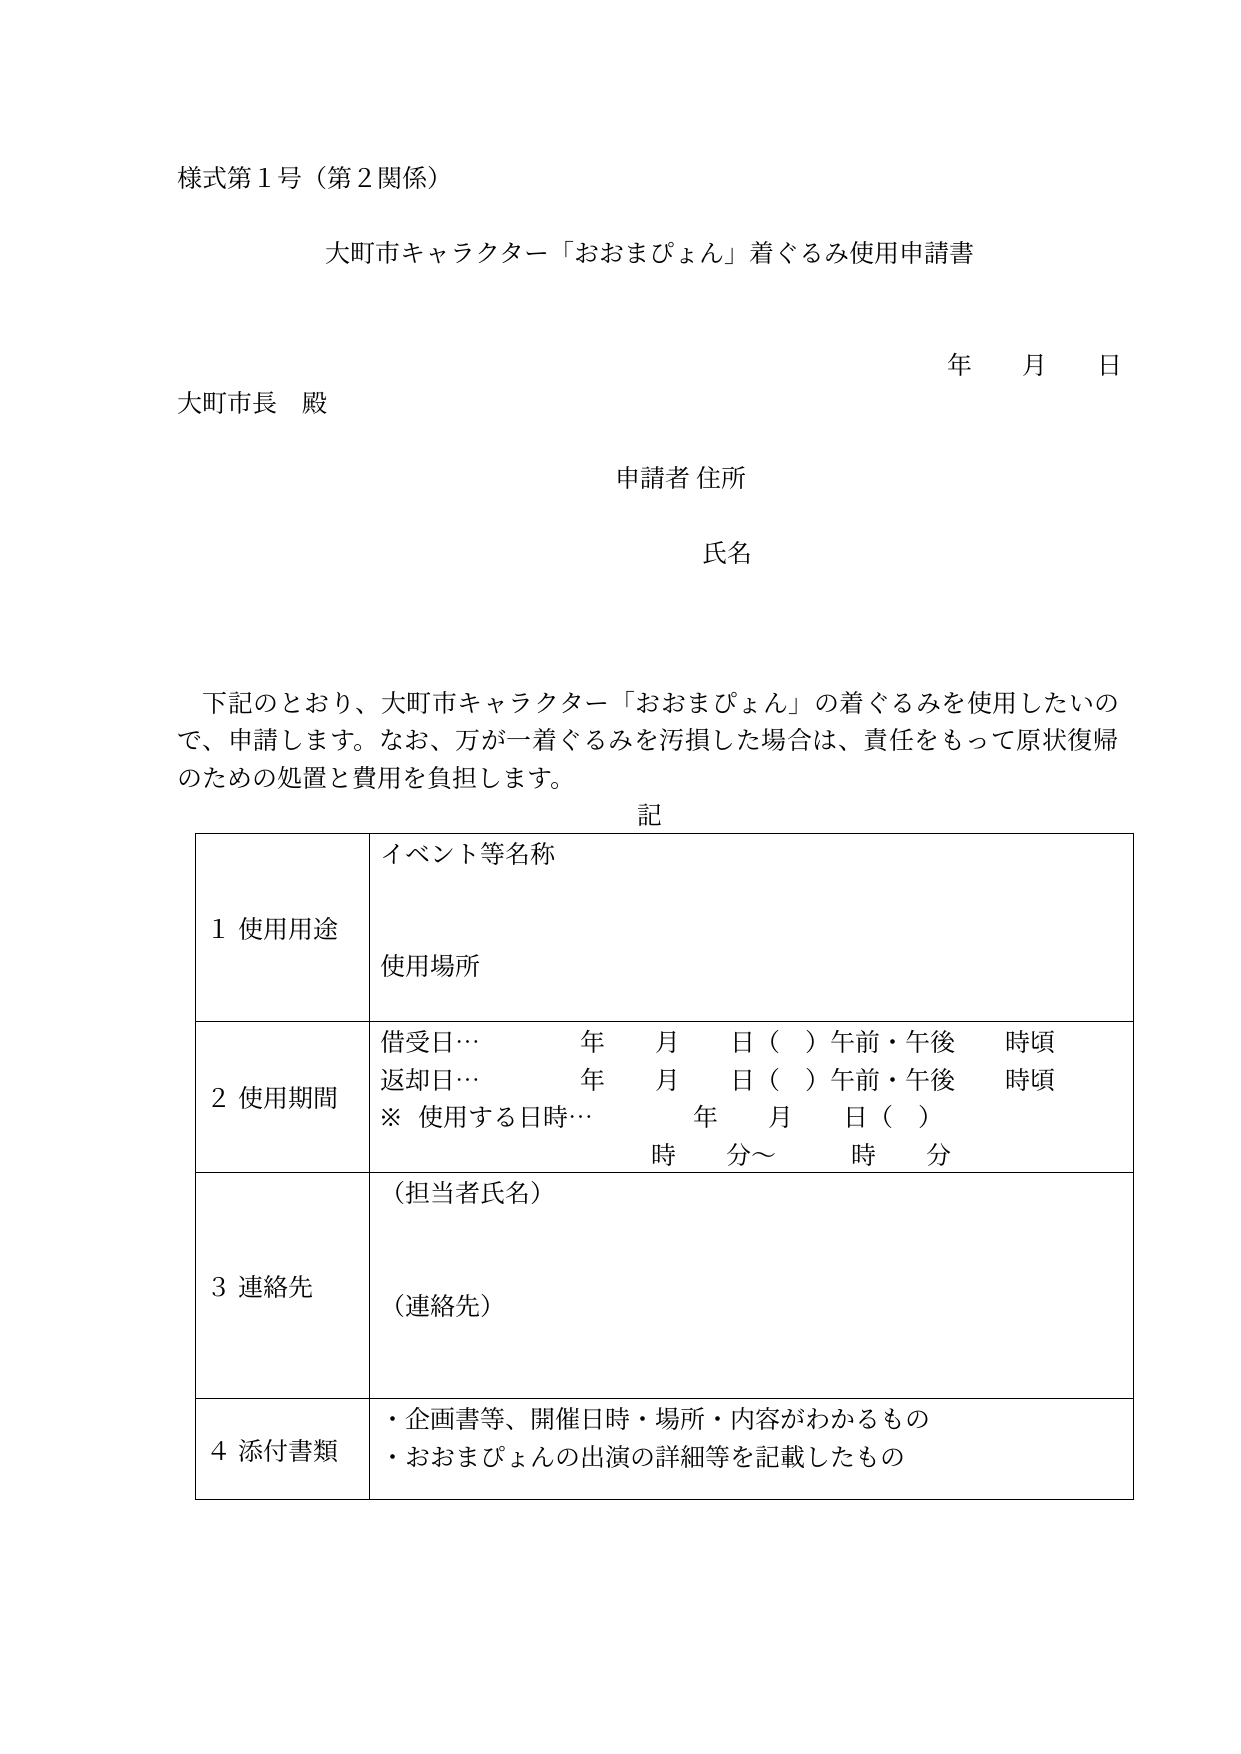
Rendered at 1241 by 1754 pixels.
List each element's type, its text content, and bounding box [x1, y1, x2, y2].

text 氏名 [615, 532, 1122, 570]
text 記 [177, 795, 1122, 832]
text 大町市長 殿 [177, 382, 1122, 420]
table_cell ２ 使用期間 [196, 1022, 369, 1172]
text 大町市キャラクター「おおまぴょん」着ぐるみ使用申請書 [177, 232, 1122, 270]
table_cell 借受日… 年 月 日（ ）午前・午後 時頃 返却日… 年 月 日（ ）午前・午後 時頃 使用する日時… 年 月 日（ ） 時 分～ 時 分 [370, 1022, 1133, 1172]
table_cell （担当者氏名） （連絡先） [370, 1173, 1133, 1398]
text 申請者 住所 [527, 457, 1122, 495]
text 下記のとおり、大町市キャラクター「おおまぴょん」の着ぐるみを使用したいので、申請します。なお、万が一着ぐるみを汚損した場合は、責任をもって原状復帰のための処置と費用を負担します。 [177, 682, 1122, 795]
table_cell ４ 添付書類 [196, 1399, 369, 1499]
table_header イベント等名称 使用場所 [370, 834, 1133, 1021]
table_cell ・企画書等、開催日時・場所・内容がわかるもの ・おおまぴょんの出演の詳細等を記載したもの [370, 1399, 1133, 1499]
text 様式第１号（第２関係） [177, 157, 1122, 195]
table_header １ 使用用途 [196, 834, 369, 1021]
table_cell ３ 連絡先 [196, 1173, 369, 1398]
text 年 月 日 [177, 345, 1122, 382]
